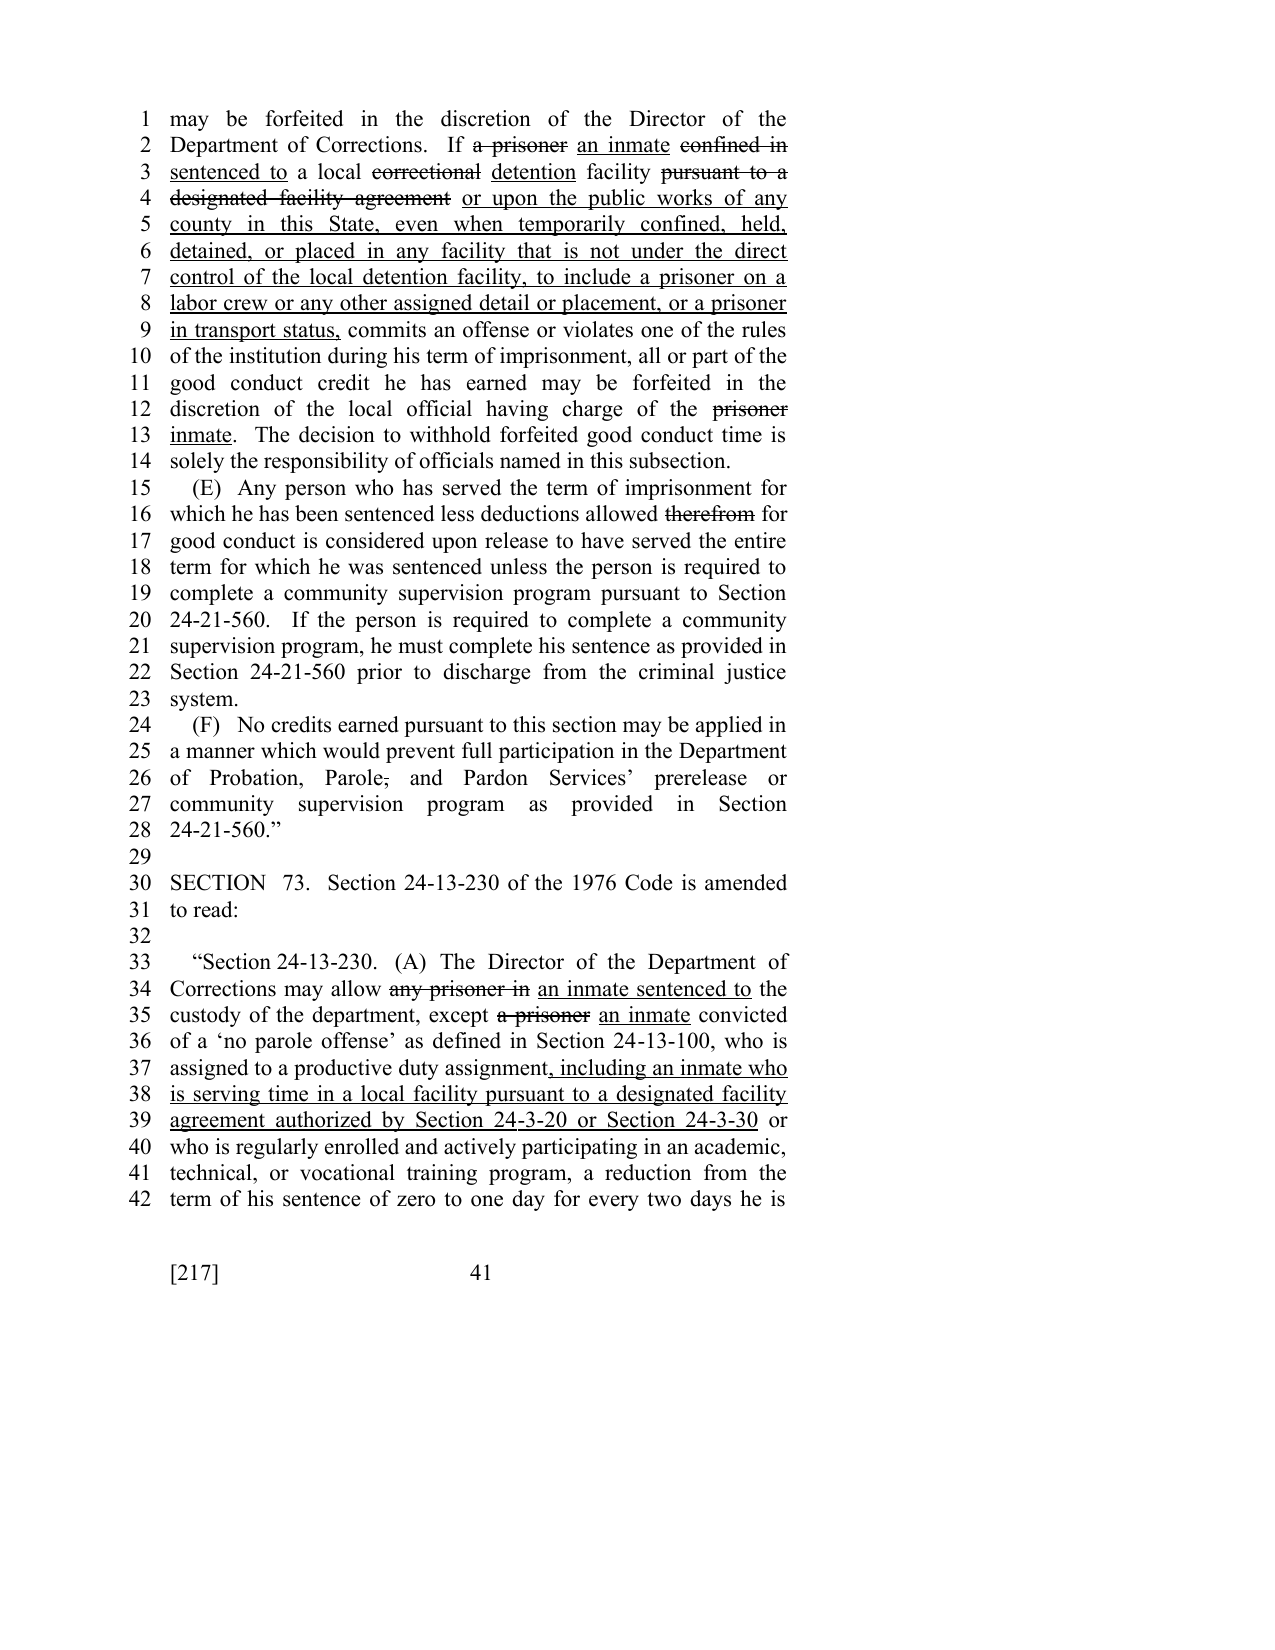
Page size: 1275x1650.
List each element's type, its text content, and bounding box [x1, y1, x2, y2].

text (E) Any person who has served the term of imprisonment for which he has been sentenced less deductions allowed therefrom for good conduct is considered upon release to have served the entire term for which he was sentenced unless the person is required to complete a community supervision program pursuant to Section 24-21-560. If the person is required to complete a community supervision program, he must complete his sentence as provided in Section 24-21-560 prior to discharge from the criminal justice system. [169, 474, 787, 711]
text SECTION 73. Section 24-13-230 of the 1976 Code is amended to read: [169, 869, 787, 922]
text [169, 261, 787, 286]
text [169, 1104, 787, 1212]
text (F) No credits earned pursuant to this section may be applied in a manner which would prevent full participation in the Department of Probation, Parole, and Pardon Services’ prerelease or community supervision program as provided in Section 24-21-560.” [169, 711, 787, 843]
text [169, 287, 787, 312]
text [169, 105, 787, 233]
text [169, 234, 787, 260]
